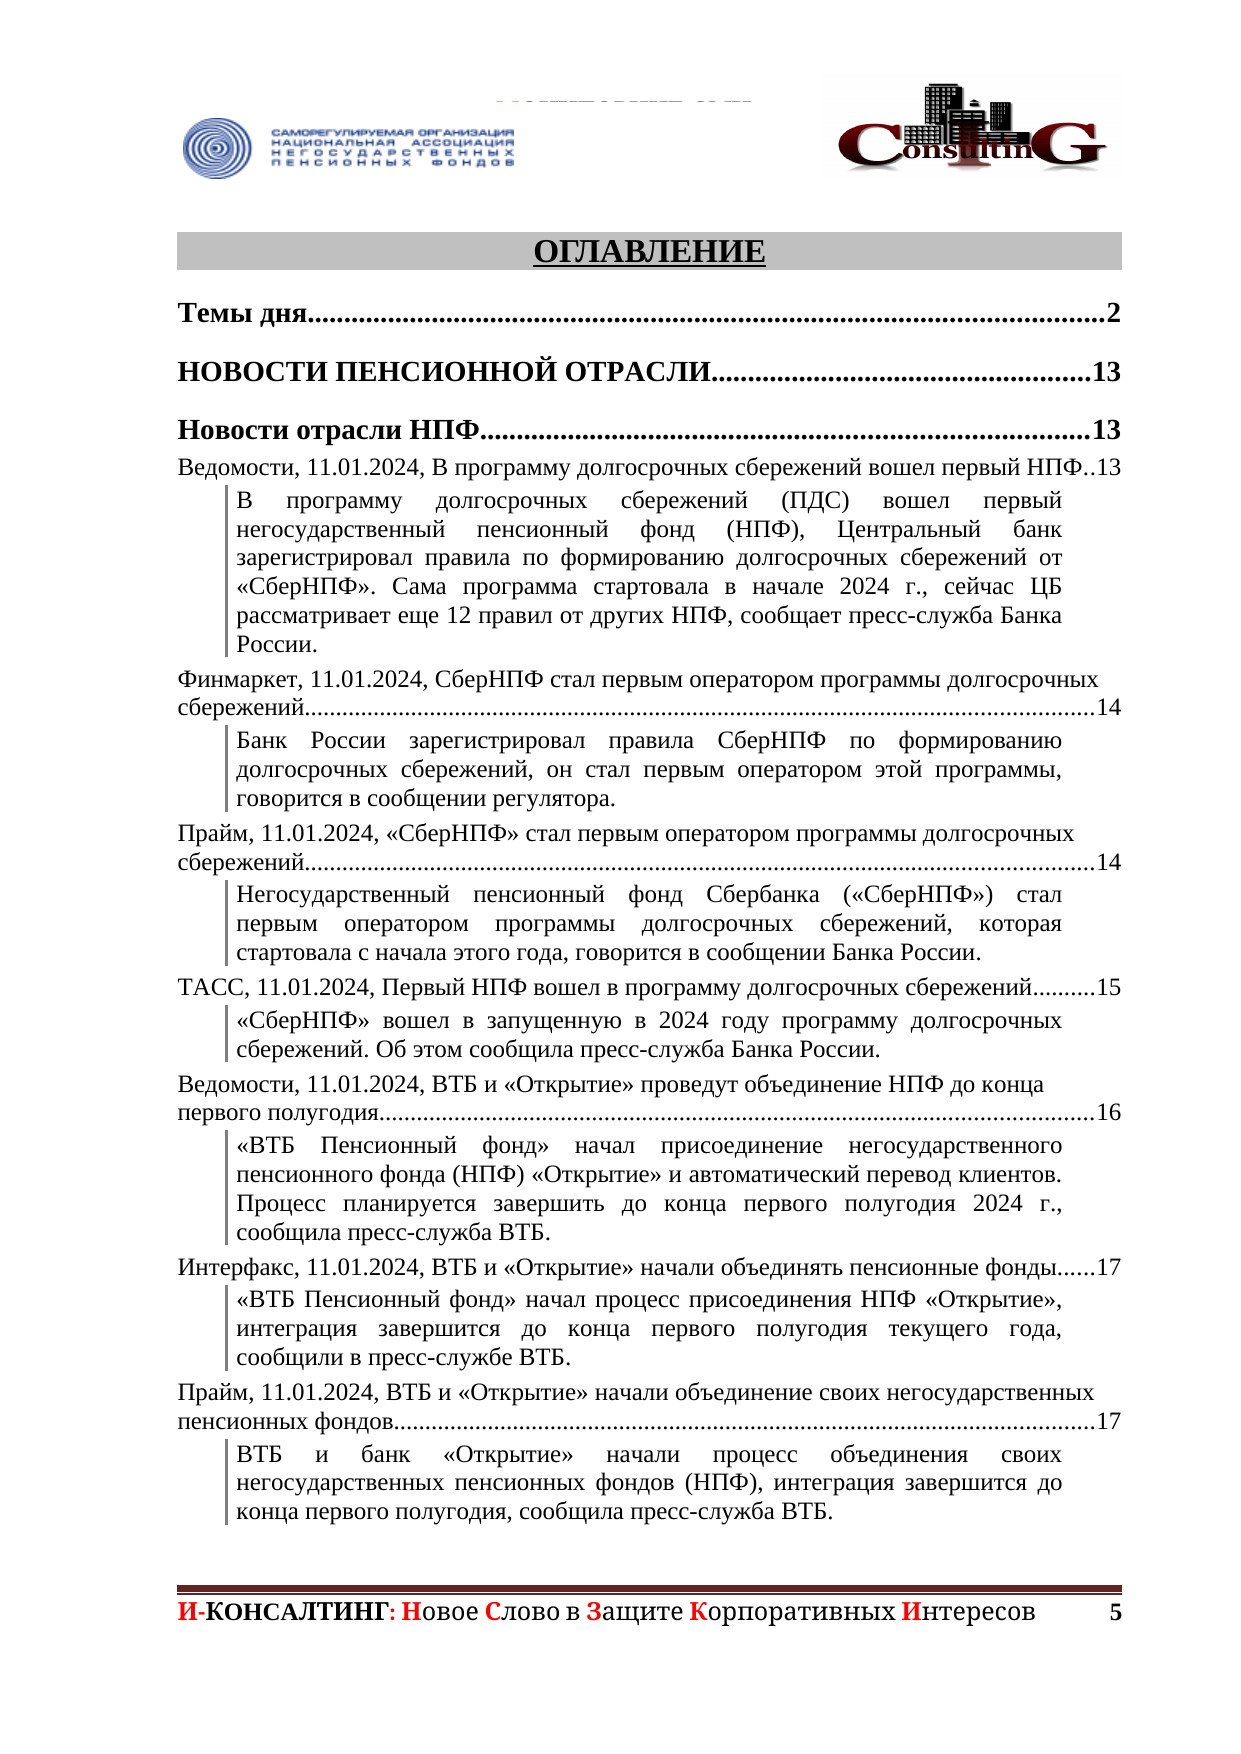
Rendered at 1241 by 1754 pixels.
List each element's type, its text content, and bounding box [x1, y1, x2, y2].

text Финмаркет, 11.01.2024, СберНПФ стал первым оператором программы долгосрочных сбережений 14 [177, 664, 1122, 721]
picture [183, 118, 514, 179]
text Интерфакс, 11.01.2024, ВТБ и «Открытие» начали объединять пенсионные фонды 17 [177, 1252, 1122, 1280]
text «СберНПФ» вошел в запущенную в 2024 году программу долгосрочных сбережений. Об этом сообщила пресс-служба Банка России. 15 [228, 1005, 1063, 1062]
picture [821, 73, 1122, 179]
text «ВТБ Пенсионный фонд» начал присоединение негосударственного пенсионного фонда (НПФ) «Открытие» и автоматический перевод клиентов. Процесс планируется завершить до конца первого полугодия 2024 г., сообщила пресс-служба ВТБ. 16 [228, 1130, 1063, 1245]
text НОВОСТИ ПЕНСИОННОЙ ОТРАСЛИ 13 [177, 354, 1122, 387]
text В программу долгосрочных сбережений (ПДС) вошел первый негосударственный пенсионный фонд (НПФ), Центральный банк зарегистрировал правила по формированию долгосрочных сбережений от «СберНПФ». Сама программа стартовала в начале 2024 г., сейчас ЦБ рассматривает еще 12 правил от других НПФ, сообщает пресс-служба Банка России. 13 [228, 485, 1063, 657]
text Ведомости, 11.01.2024, В программу долгосрочных сбережений вошел первый НПФ 13 [177, 452, 1122, 481]
text Новости отрасли НПФ 13 [177, 412, 1122, 446]
text ОГЛАВЛЕНИЕ [177, 232, 1122, 270]
text Прайм, 11.01.2024, ВТБ и «Открытие» начали объединение своих негосударственных пенсионных фондов 17 [177, 1377, 1122, 1434]
text Банк России зарегистрировал правила СберНПФ по формированию долгосрочных сбережений, он стал первым оператором этой программы, говорится в сообщении регулятора. 14 [228, 725, 1063, 812]
text Темы дня 2 [177, 295, 1122, 329]
text Ведомости, 11.01.2024, ВТБ и «Открытие» проведут объединение НПФ до конца первого полугодия 16 [177, 1069, 1122, 1126]
text Негосударственный пенсионный фонд Сбербанка («СберНПФ») стал первым оператором программы долгосрочных сбережений, которая стартовала с начала этого года, говорится в сообщении Банка России. 14 [225, 879, 1063, 966]
text Прайм, 11.01.2024, «СберНПФ» стал первым оператором программы долгосрочных сбережений 14 [177, 818, 1122, 875]
text ВТБ и банк «Открытие» начали процесс объединения своих негосударственных пенсионных фондов (НПФ), интеграция завершится до конца первого полугодия, сообщила пресс-служба ВТБ. 17 [228, 1439, 1063, 1525]
text «ВТБ Пенсионный фонд» начал процесс присоединения НПФ «Открытие», интеграция завершится до конца первого полугодия текущего года, сообщили в пресс-службе ВТБ. 17 [225, 1284, 1063, 1371]
text ТАСС, 11.01.2024, Первый НПФ вошел в программу долгосрочных сбережений 15 [177, 972, 1122, 1001]
